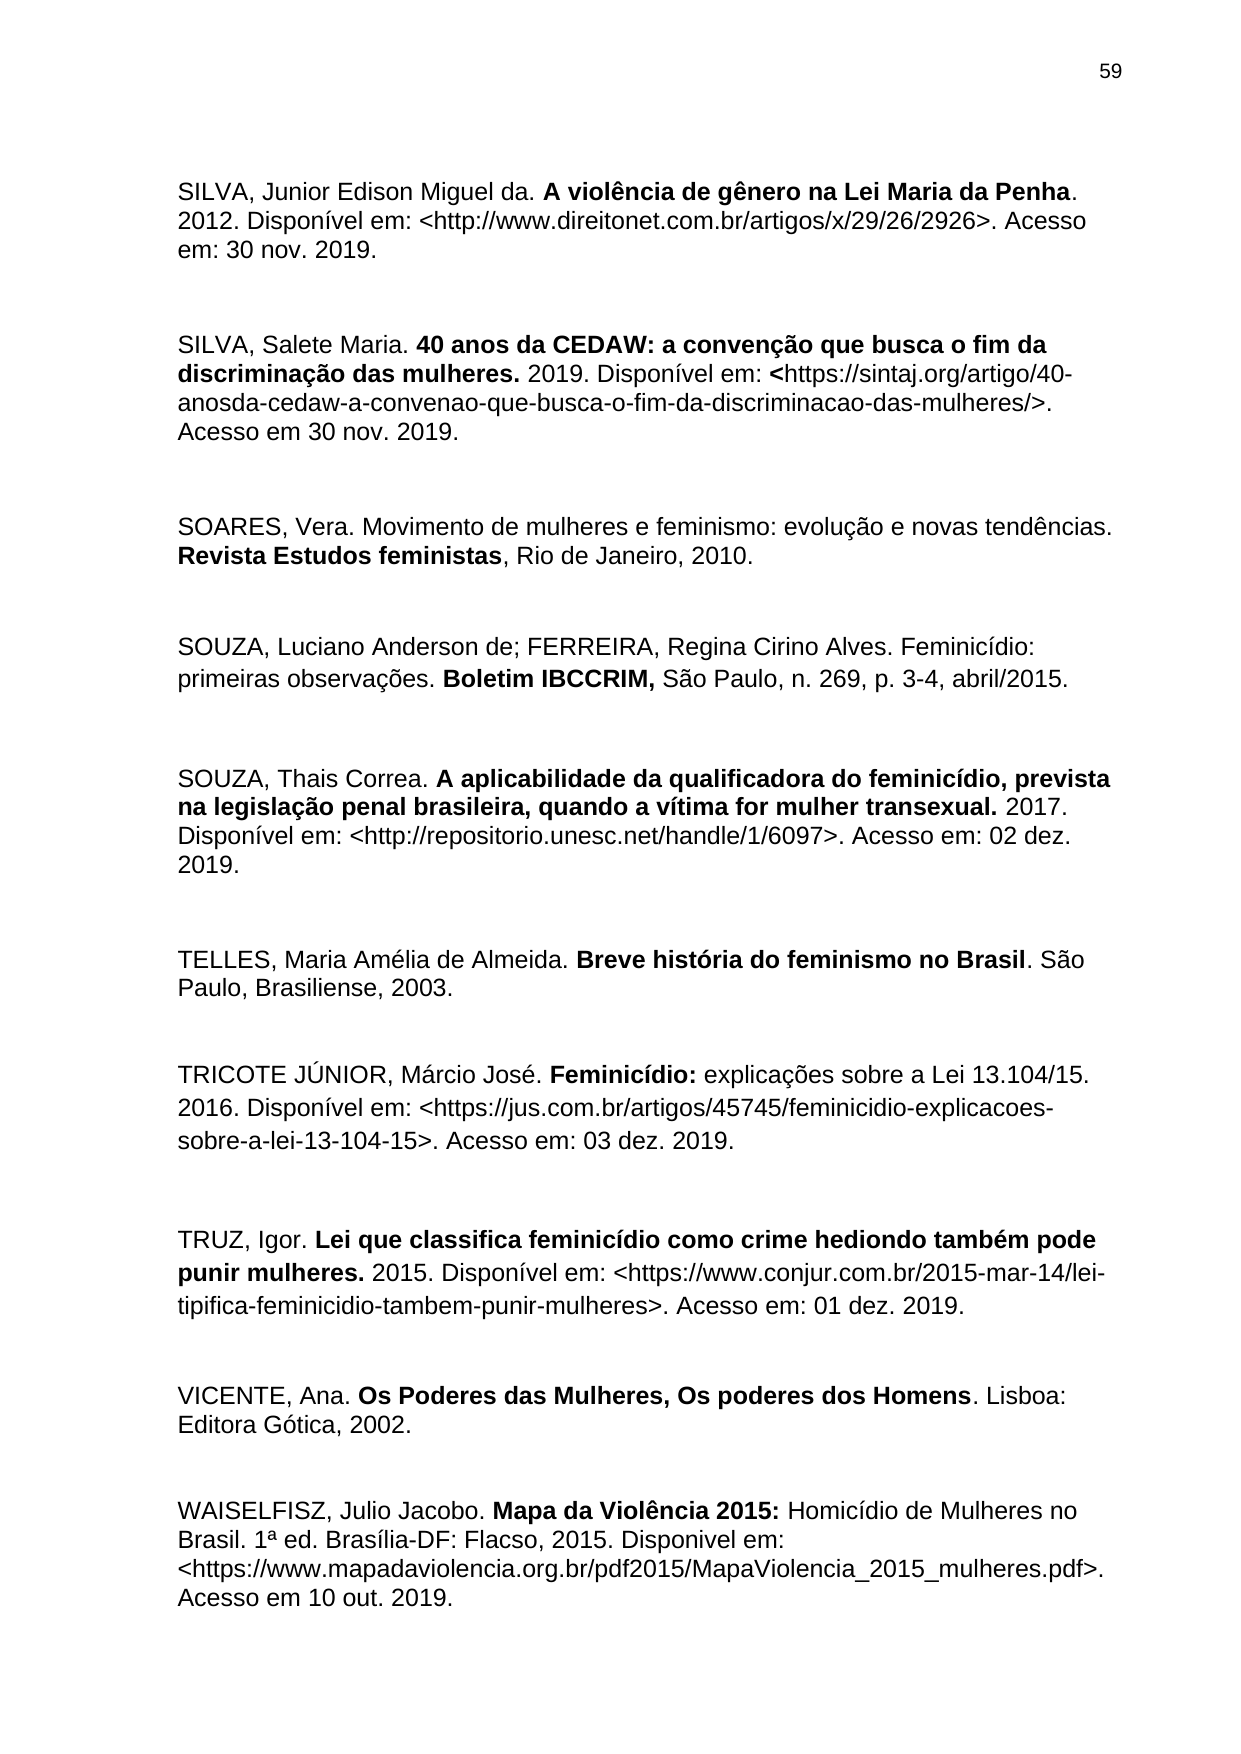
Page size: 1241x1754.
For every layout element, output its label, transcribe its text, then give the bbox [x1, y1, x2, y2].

text TRUZ, Igor. Lei que classifica feminicídio como crime hediondo também pode punir mulheres. 2015. Disponível em: <https://www.conjur.com.br/2015-mar-14/lei-tipifica-feminicidio-tambem-punir-mulheres>. Acesso em: 01 dez. 2019. [177, 1225, 1122, 1319]
text WAISELFISZ, Julio Jacobo. Mapa da Violência 2015: Homicídio de Mulheres no Brasil. 1ª ed. Brasília-DF: Flacso, 2015. Disponivel em: <https://www.mapadaviolencia.org.br/pdf2015/MapaViolencia_2015_mulheres.pdf>. Acesso em 10 out. 2019. [177, 1496, 1122, 1611]
text SOUZA, Luciano Anderson de; FERREIRA, Regina Cirino Alves. Feminicídio: primeiras observações. Boletim IBCCRIM, São Paulo, n. 269, p. 3-4, abril/2015. [177, 631, 1122, 693]
text VICENTE, Ana. Os Poderes das Mulheres, Os poderes dos Homens. Lisboa: Editora Gótica, 2002. [177, 1381, 1122, 1439]
text TRICOTE JÚNIOR, Márcio José. Feminicídio: explicações sobre a Lei 13.104/15. 2016. Disponível em: <https://jus.com.br/artigos/45745/feminicidio-explicacoes-sobre-a-lei-13-104-15>. Acesso em: 03 dez. 2019. [177, 1059, 1122, 1154]
text SOUZA, Thais Correa. A aplicabilidade da qualificadora do feminicídio, prevista na legislação penal brasileira, quando a vítima for mulher transexual. 2017. Disponível em: <http://repositorio.unesc.net/handle/1/6097>. Acesso em: 02 dez. 2019. [177, 763, 1122, 878]
text SILVA, Salete Maria. 40 anos da CEDAW: a convenção que busca o fim da discriminação das mulheres. 2019. Disponível em: <https://sintaj.org/artigo/40-anosda-cedaw-a-convenao-que-busca-o-fim-da-discriminacao-das-mulheres/>. Acesso em 30 nov. 2019. [177, 330, 1122, 445]
text TELLES, Maria Amélia de Almeida. Breve história do feminismo no Brasil. São Paulo, Brasiliense, 2003. [177, 944, 1122, 1002]
text SOARES, Vera. Movimento de mulheres e feminismo: evolução e novas tendências. Revista Estudos feministas, Rio de Janeiro, 2010. [177, 512, 1122, 570]
text SILVA, Junior Edison Miguel da. A violência de gênero na Lei Maria da Penha. 2012. Disponível em: <http://www.direitonet.com.br/artigos/x/29/26/2926>. Acesso em: 30 nov. 2019. [177, 177, 1122, 263]
